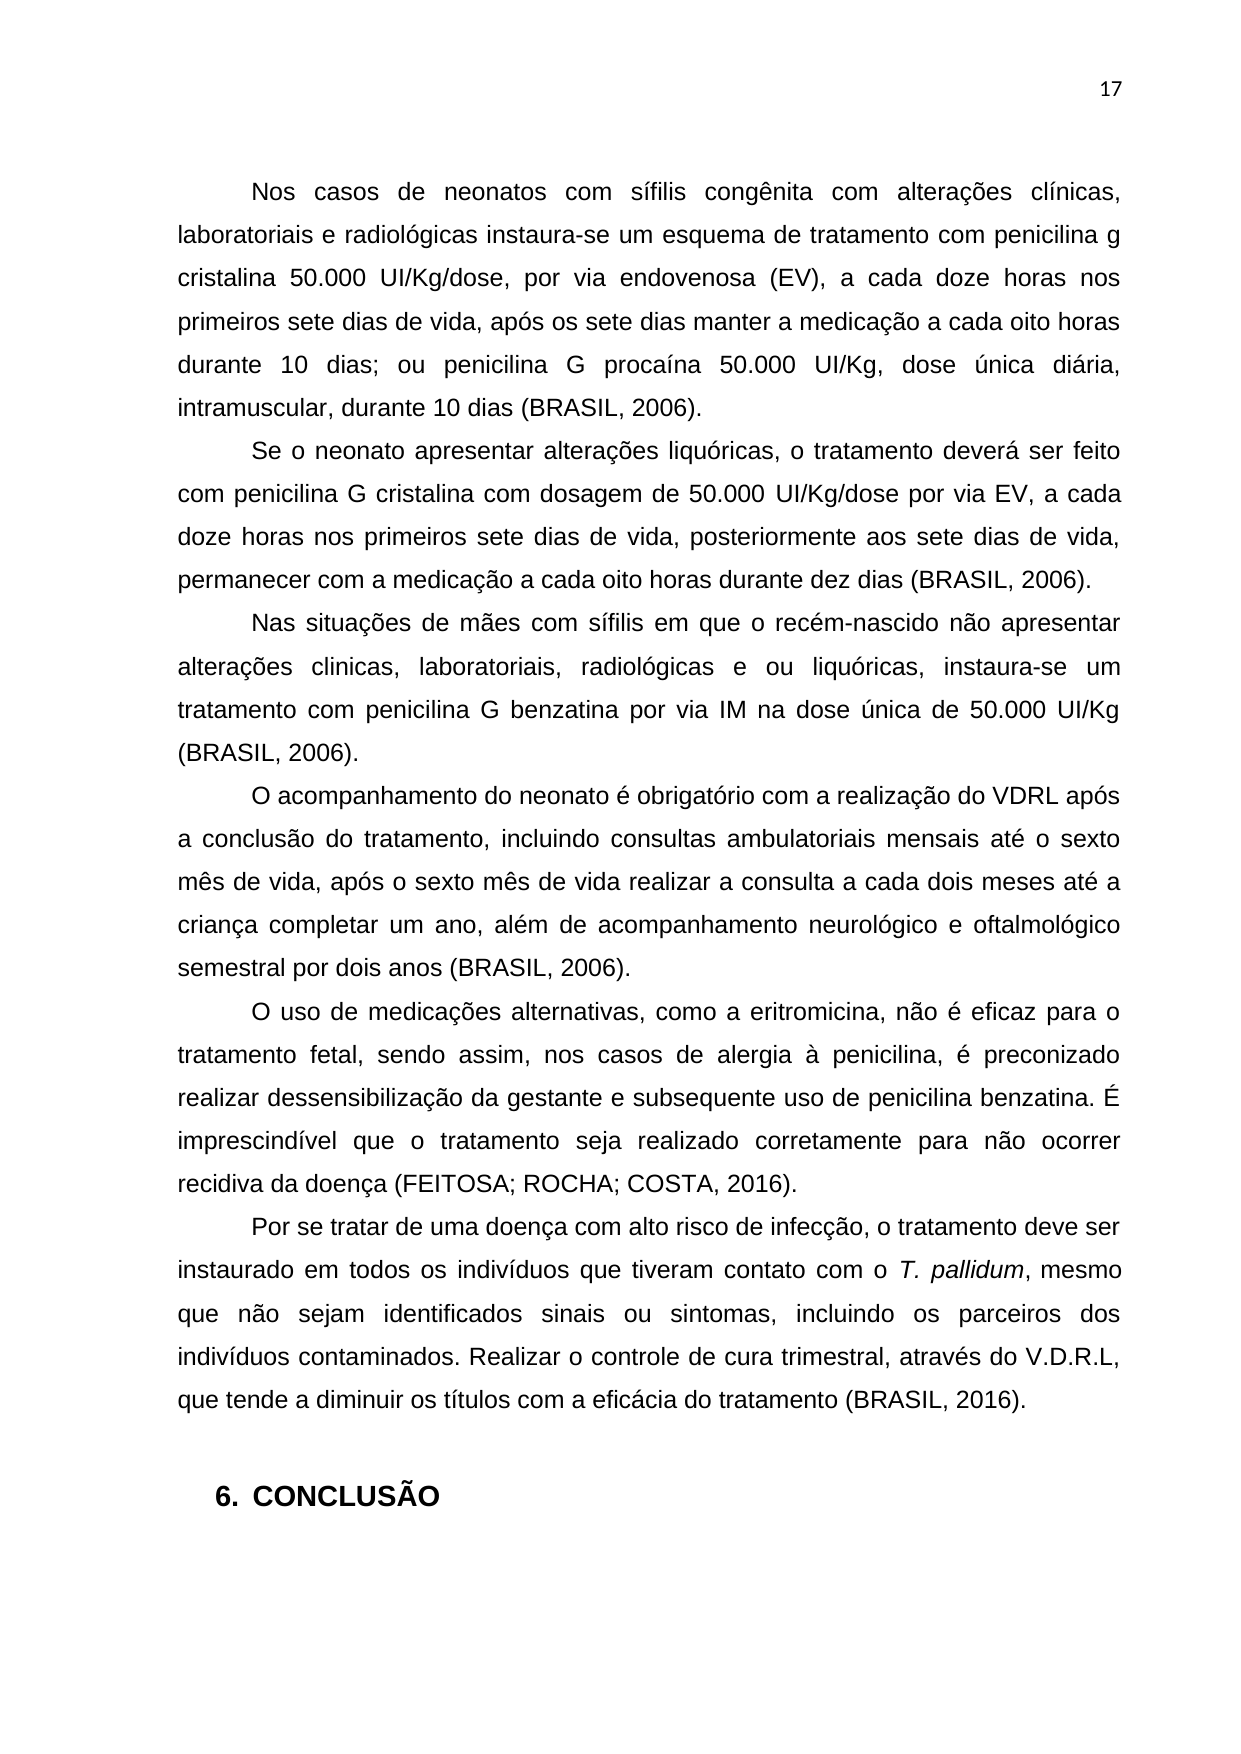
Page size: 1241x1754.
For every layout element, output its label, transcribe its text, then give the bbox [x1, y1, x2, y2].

text Se o neonato apresentar alterações liquóricas, o tratamento deverá ser feito com penicilina G cristalina com dosagem de 50.000 UI/Kg/dose por via EV, a cada doze horas nos primeiros sete dias de vida, posteriormente aos sete dias de vida, permanecer com a medicação a cada oito horas durante dez dias (BRASIL, 2006). [177, 436, 1122, 594]
text O acompanhamento do neonato é obrigatório com a realização do VDRL após a conclusão do tratamento, incluindo consultas ambulatoriais mensais até o sexto mês de vida, após o sexto mês de vida realizar a consulta a cada dois meses até a criança completar um ano, além de acompanhamento neurológico e oftalmológico semestral por dois anos (BRASIL, 2006). [177, 781, 1122, 982]
list CONCLUSÃO [215, 1479, 1122, 1512]
text O uso de medicações alternativas, como a eritromicina, não é eficaz para o tratamento fetal, sendo assim, nos casos de alergia à penicilina, é preconizado realizar dessensibilização da gestante e subsequente uso de penicilina benzatina. É imprescindível que o tratamento seja realizado corretamente para não ocorrer recidiva da doença (FEITOSA; ROCHA; COSTA, 2016). [177, 997, 1122, 1198]
text Nos casos de neonatos com sífilis congênita com alterações clínicas, laboratoriais e radiológicas instaura-se um esquema de tratamento com penicilina g cristalina 50.000 UI/Kg/dose, por via endovenosa (EV), a cada doze horas nos primeiros sete dias de vida, após os sete dias manter a medicação a cada oito horas durante 10 dias; ou penicilina G procaína 50.000 UI/Kg, dose única diária, intramuscular, durante 10 dias (BRASIL, 2006). [177, 177, 1122, 422]
text Por se tratar de uma doença com alto risco de infecção, o tratamento deve ser instaurado em todos os indivíduos que tiveram contato com o T. pallidum, mesmo que não sejam identificados sinais ou sintomas, incluindo os parceiros dos indivíduos contaminados. Realizar o controle de cura trimestral, através do V.D.R.L, que tende a diminuir os títulos com a eficácia do tratamento (BRASIL, 2016). [177, 1212, 1122, 1414]
text Nas situações de mães com sífilis em que o recém-nascido não apresentar alterações clinicas, laboratoriais, radiológicas e ou liquóricas, instaura-se um tratamento com penicilina G benzatina por via IM na dose única de 50.000 UI/Kg (BRASIL, 2006). [177, 608, 1122, 767]
